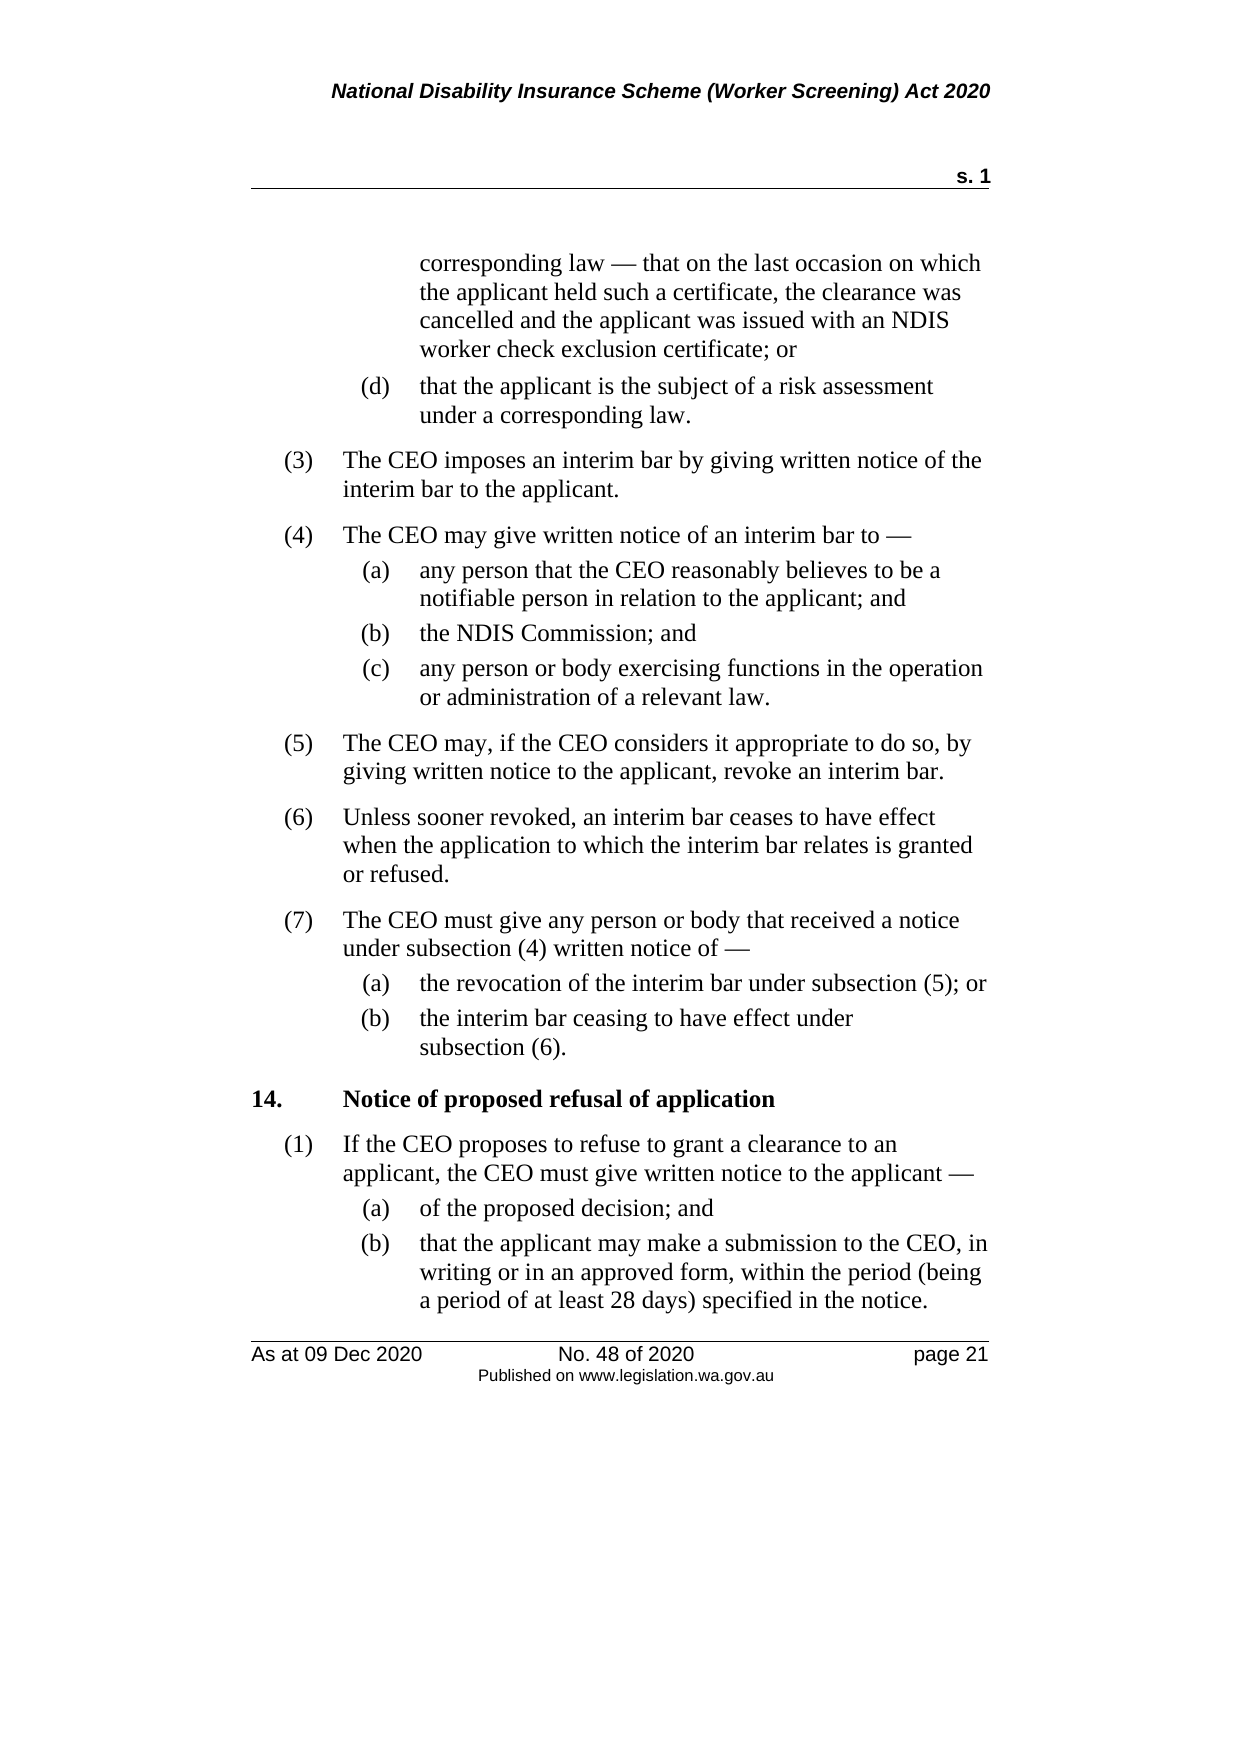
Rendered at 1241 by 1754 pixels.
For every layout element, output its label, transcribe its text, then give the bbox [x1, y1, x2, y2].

text (a) any person that the CEO reasonably believes to be a notifiable person in relation to the applicant; and [251, 555, 989, 612]
text (d) that the applicant is the subject of a risk assessment under a corresponding law. [251, 371, 989, 429]
text (a) the revocation of the interim bar under subsection (5); or [251, 968, 989, 997]
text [251, 248, 989, 363]
subtitle 14. Notice of proposed refusal of application [251, 1084, 989, 1113]
text (1) If the CEO proposes to refuse to grant a clearance to an applicant, the CEO must give written notice to the applicant — [251, 1129, 989, 1187]
text (3) The CEO imposes an interim bar by giving written notice of the interim bar to the applicant. [251, 446, 989, 503]
text (7) The CEO must give any person or body that received a notice under subsection (4) written notice of — [251, 905, 989, 962]
text (5) The CEO may, if the CEO considers it appropriate to do so, by giving written notice to the applicant, revoke an interim bar. [251, 728, 989, 785]
text (4) The CEO may give written notice of an interim bar to — [251, 520, 989, 548]
text (b) the interim bar ceasing to have effect under subsection (6). [251, 1003, 989, 1061]
text (6) Unless sooner revoked, an interim bar ceases to have effect when the application to which the interim bar relates is granted or refused. [251, 802, 989, 888]
text (b) the NDIS Commission; and [251, 618, 989, 647]
text (c) any person or body exercising functions in the operation or administration of a relevant law. [251, 653, 989, 711]
text (a) of the proposed decision; and [251, 1193, 989, 1222]
text (b) that the applicant may make a submission to the CEO, in writing or in an approved form, within the period (being a period of at least 28 days) specified in the notice. [251, 1228, 989, 1314]
